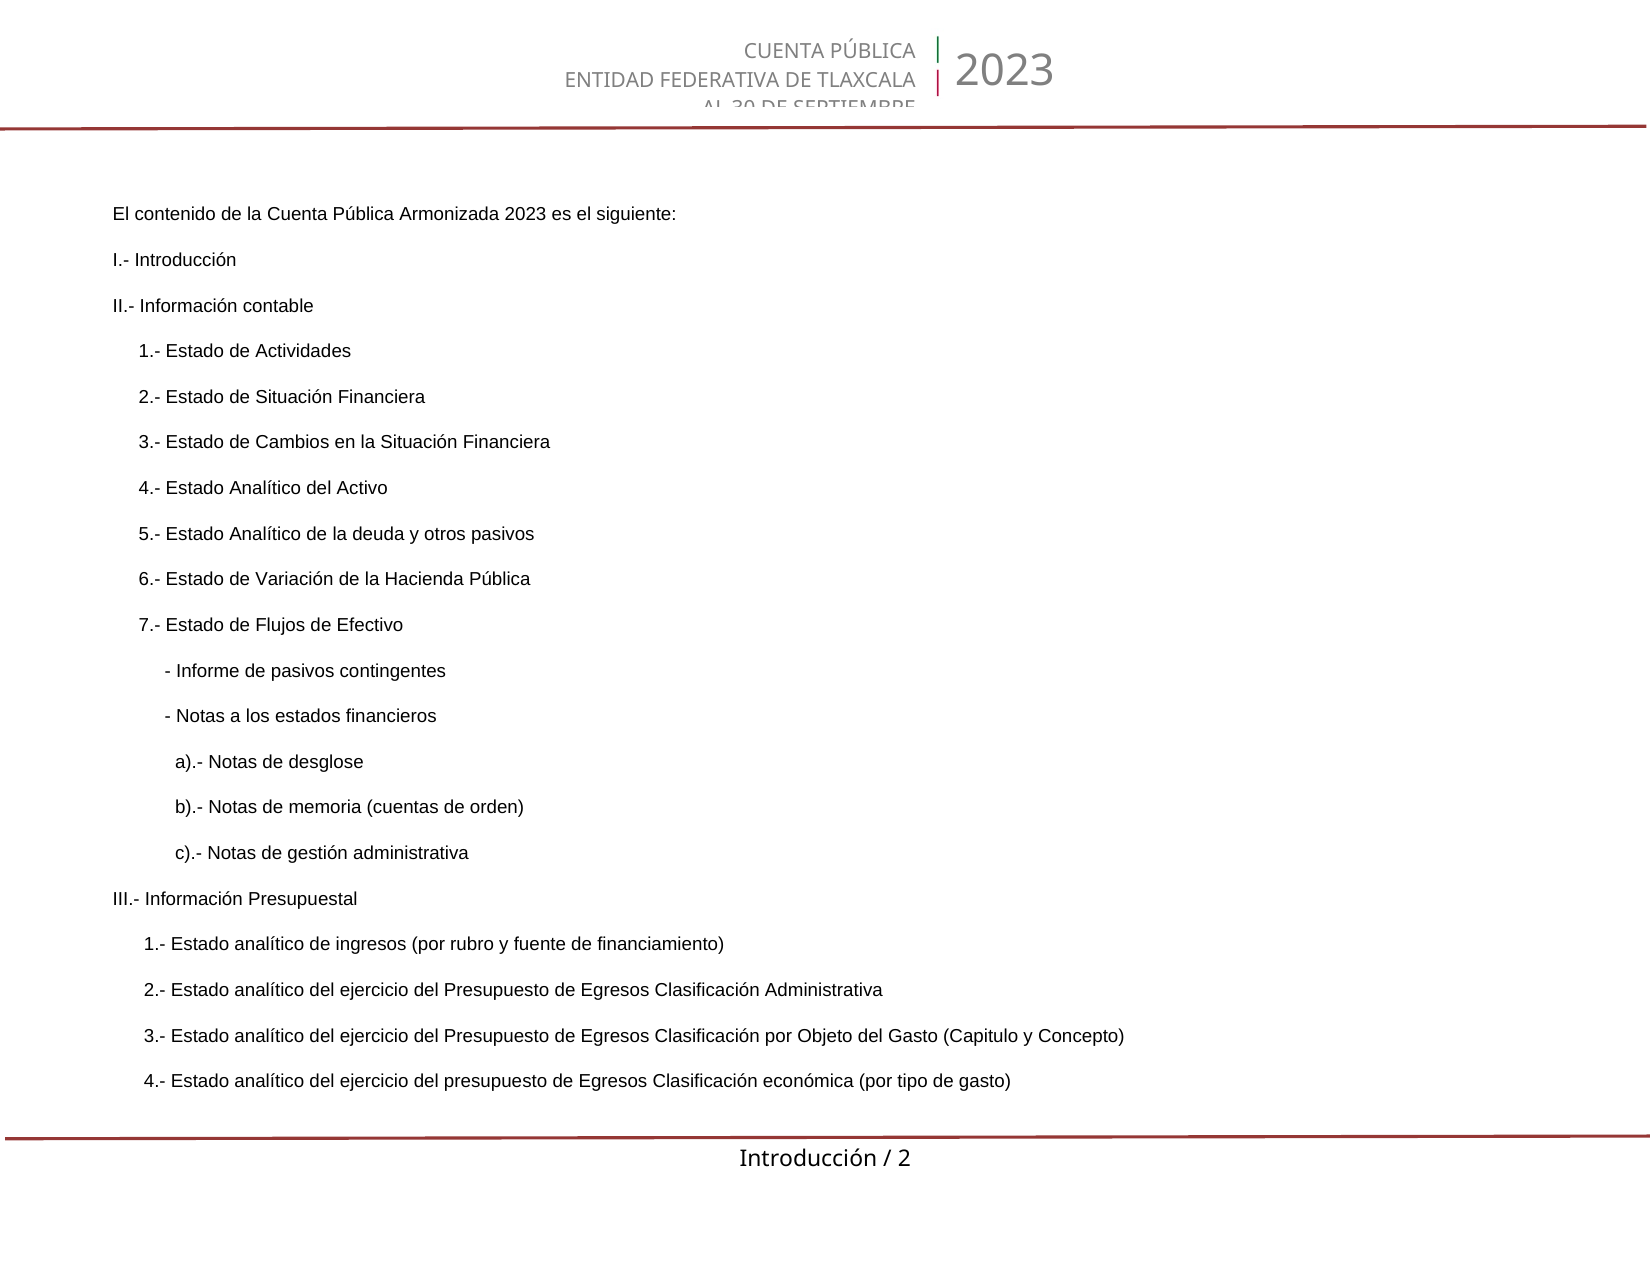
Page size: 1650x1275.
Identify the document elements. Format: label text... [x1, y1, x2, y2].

text II.- Información contable [112, 294, 1537, 316]
text El contenido de la Cuenta Pública Armonizada 2023 es el siguiente: [112, 203, 1537, 225]
text 4.- Estado analítico del ejercicio del presupuesto de Egresos Clasificación económica (por tipo de gasto) [112, 1070, 1537, 1092]
text c).- Notas de gestión administrativa [112, 842, 1537, 863]
text III.- Información Presupuestal [112, 887, 1537, 909]
text 5.- Estado Analítico de la deuda y otros pasivos [112, 522, 1537, 544]
text 7.- Estado de Flujos de Efectivo [112, 614, 1537, 635]
text 2.- Estado analítico del ejercicio del Presupuesto de Egresos Clasificación Administrativa [112, 979, 1537, 1000]
text - Informe de pasivos contingentes [112, 659, 1537, 681]
text - Notas a los estados financieros [112, 705, 1537, 727]
text 1.- Estado analítico de ingresos (por rubro y fuente de financiamiento) [112, 933, 1537, 955]
text b).- Notas de memoria (cuentas de orden) [112, 796, 1537, 818]
text 3.- Estado analítico del ejercicio del Presupuesto de Egresos Clasificación por Objeto del Gasto (Capitulo y Concepto) [112, 1024, 1537, 1046]
text 6.- Estado de Variación de la Hacienda Pública [112, 568, 1537, 590]
text 4.- Estado Analítico del Activo [112, 477, 1537, 498]
text 3.- Estado de Cambios en la Situación Financiera [112, 431, 1537, 453]
text I.- Introducción [112, 249, 1537, 270]
text 2.- Estado de Situación Financiera [112, 386, 1537, 407]
text 1.- Estado de Actividades [112, 340, 1537, 362]
picture [930, 28, 951, 99]
text a).- Notas de desglose [112, 751, 1537, 772]
